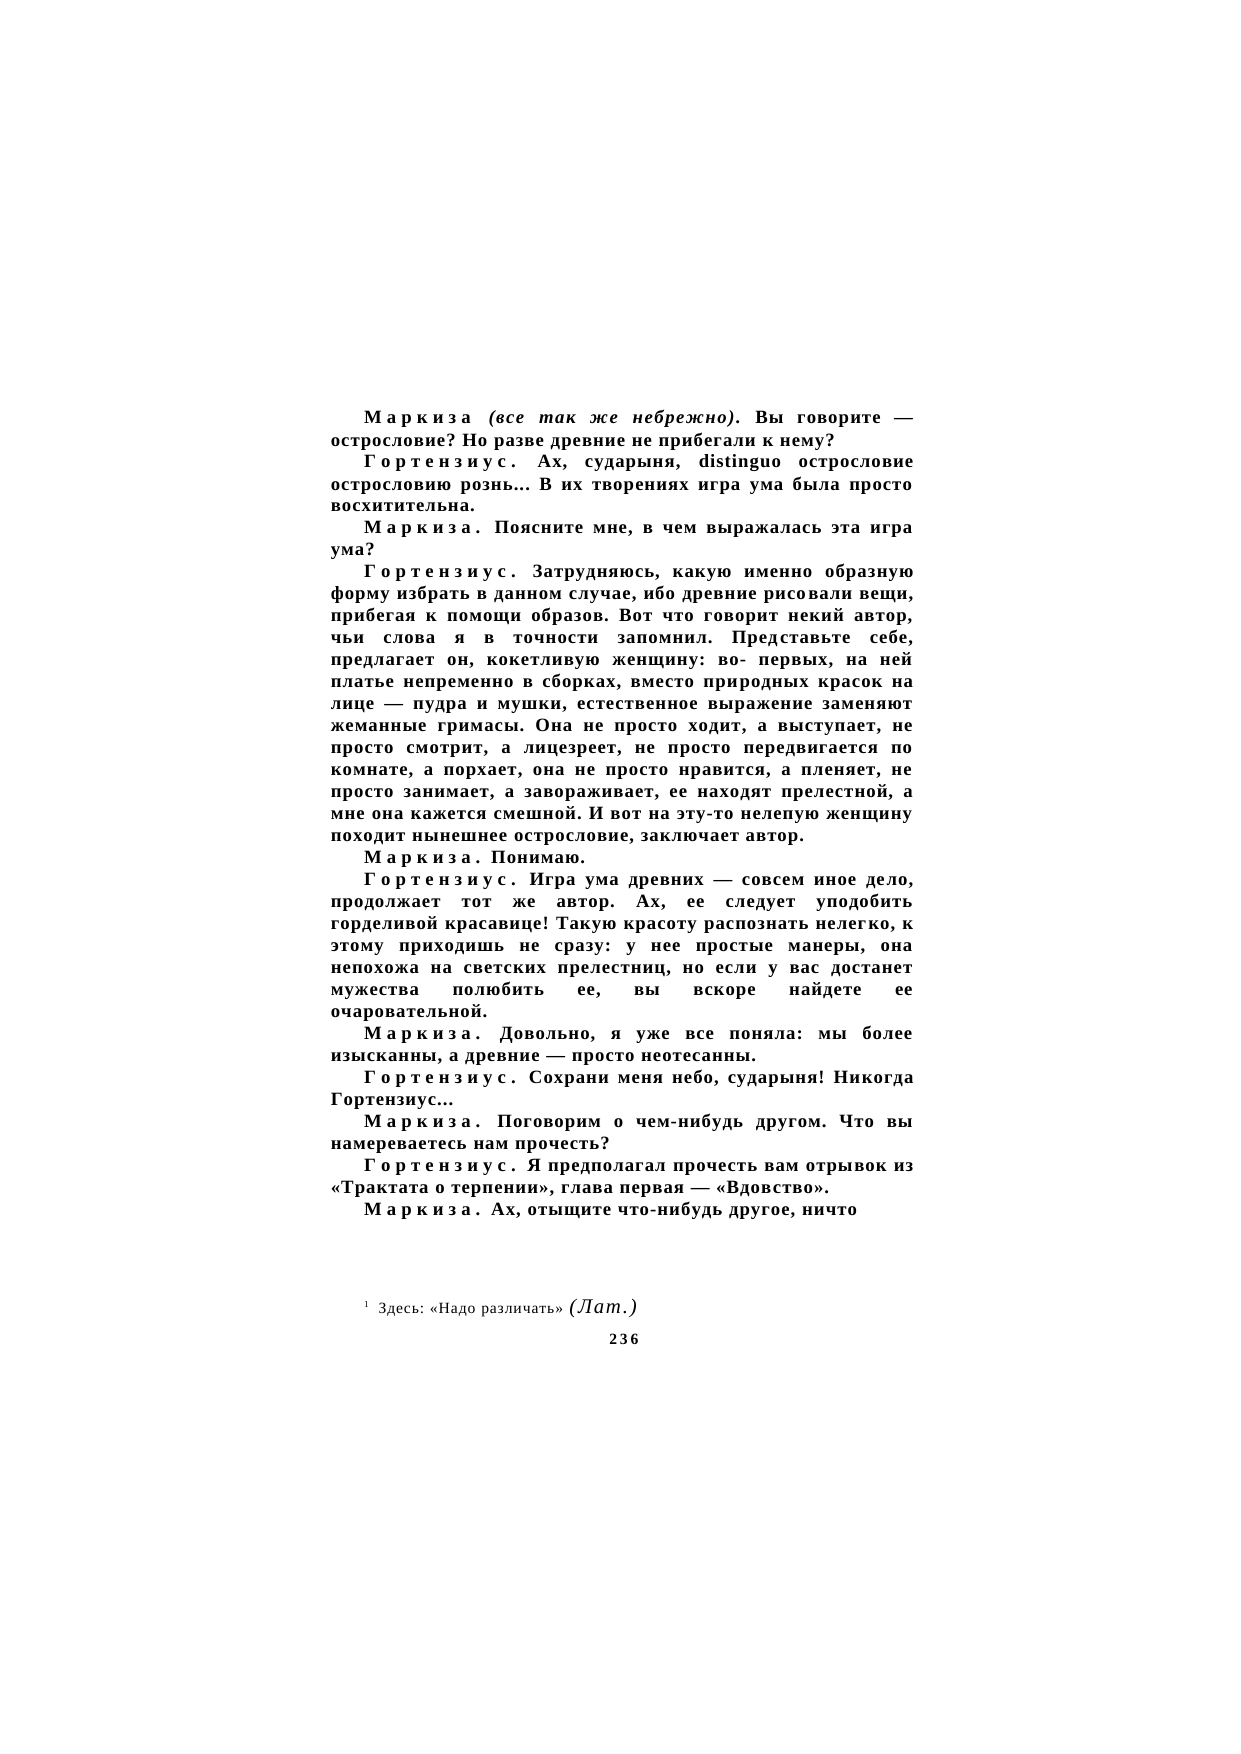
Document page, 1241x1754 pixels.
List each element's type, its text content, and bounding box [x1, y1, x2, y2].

text Маркиза (все так же небрежно). Вы говорите — острословие? Но разве древние не прибегали к нему? [331, 406, 913, 450]
text Маркиза. Довольно, я уже все поняла: мы более изысканны, а древние — просто неотесанны. [331, 1022, 913, 1066]
text 236 [609, 1332, 638, 1347]
text Гортензиус. Я предполагал прочесть вам отрывок из «Трактата о терпении», глава первая — «Вдовство». [331, 1154, 913, 1198]
text Гортензиус. Ах, сударыня, distinguo острословие острословию рознь... В их творениях игра ума была просто восхитительна. [331, 450, 913, 516]
text Маркиза. Поясните мне, в чем выражалась эта игра ума? [331, 516, 913, 560]
text Маркиза. Понимаю. [331, 846, 915, 868]
text Маркиза. Ах, отыщите что-нибудь другое, ничто [331, 1198, 915, 1220]
text Гортензиус. Затрудняюсь, какую именно образную форму избрать в данном случае, ибо древние рисовали вещи, прибегая к помощи образов. Вот что говорит некий автор, чьи слова я в точности запомнил. Представьте себе, предлагает он, кокетливую женщину: во- первых, на ней платье непременно в сборках, вместо природных красок на лице — пудра и мушки, естественное выражение заменяют жеманные гримасы. Она не просто ходит, а выступает, не просто смотрит, а лицезреет, не просто передвигается по комнате, а порхает, она не просто нравится, а пленяет, не просто занимает, а завораживает, ее находят прелестной, а мне она кажется смешной. И вот на эту-то нелепую женщину походит нынешнее острословие, заключает автор. [331, 560, 913, 846]
text Гортензиус. Сохрани меня небо, сударыня! Никогда Гортензиус... [331, 1066, 913, 1110]
list Здесь: «Надо различать» (Лат.) [331, 1297, 637, 1318]
text Гортензиус. Игра ума древних — совсем иное дело, продолжает тот же автор. Ах, ее следует уподобить горделивой красавице! Такую красоту распознать нелегко, к этому приходишь не сразу: у нее простые манеры, она непохожа на светских прелестниц, но если у вас достанет мужества полюбить ее, вы вскоре найдете ее очаровательной. [331, 868, 913, 1022]
text Маркиза. Поговорим о чем-нибудь другом. Что вы намереваетесь нам прочесть? [331, 1110, 913, 1154]
